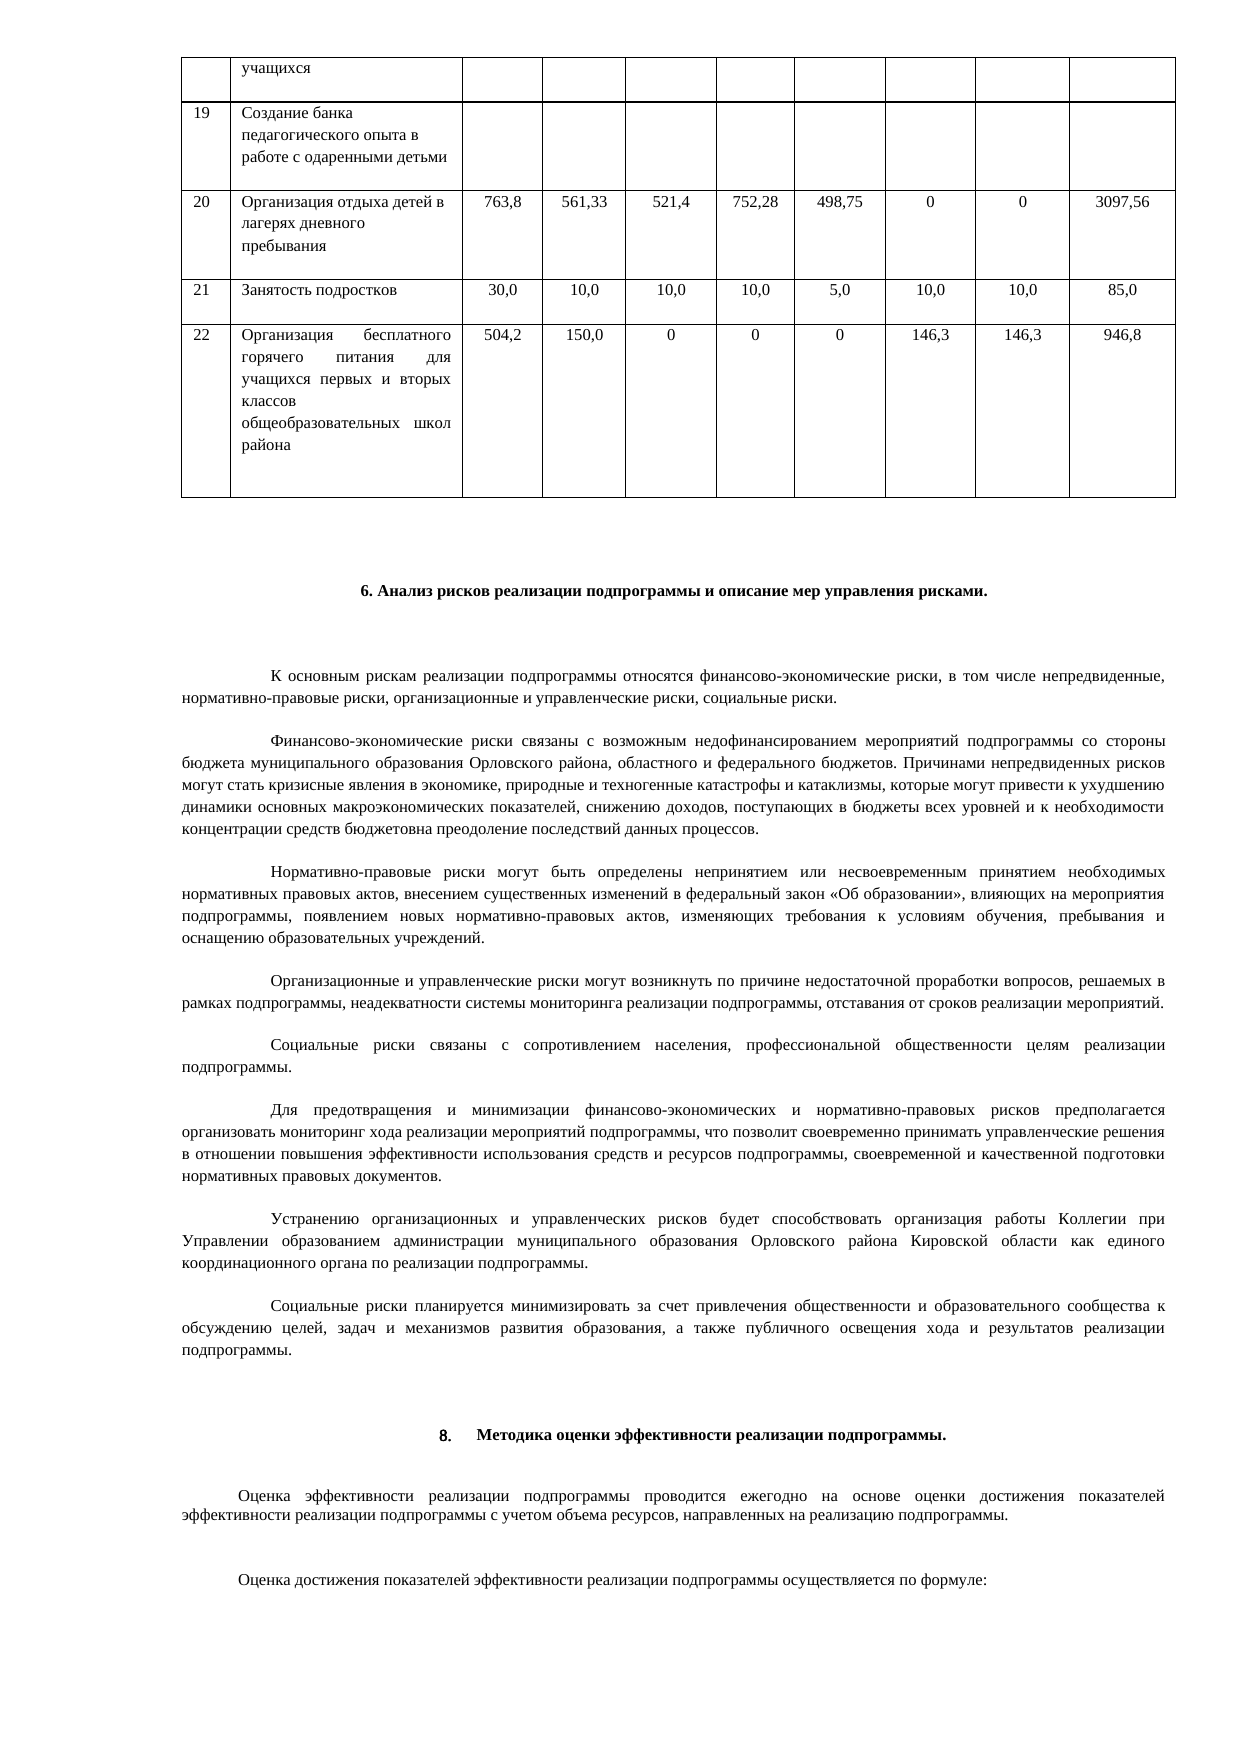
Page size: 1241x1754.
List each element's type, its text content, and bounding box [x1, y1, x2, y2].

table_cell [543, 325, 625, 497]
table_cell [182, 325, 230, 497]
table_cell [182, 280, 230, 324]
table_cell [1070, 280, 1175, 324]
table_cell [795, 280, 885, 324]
text К основным рискам реализации подпрограммы относятся финансово-экономические риски, в том числе непредвиденные, нормативно-правовые риски, организационные и управленческие риски, социальные риски. [182, 666, 1166, 707]
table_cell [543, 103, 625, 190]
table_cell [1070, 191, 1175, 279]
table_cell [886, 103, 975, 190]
text Для предотвращения и минимизации финансово-экономических и нормативно-правовых рисков предполагается организовать мониторинг хода реализации мероприятий подпрограммы, что позволит своевременно принимать управленческие решения в отношении повышения эффективности использования средств и ресурсов подпрограммы, своевременной и качественной подготовки нормативных правовых документов. [182, 1100, 1166, 1185]
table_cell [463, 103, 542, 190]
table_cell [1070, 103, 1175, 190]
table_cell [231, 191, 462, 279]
text Финансово-экономические риски связаны с возможным недофинансированием мероприятий подпрограммы со стороны бюджета муниципального образования Орловского района, областного и федерального бюджетов. Причинами непредвиденных рисков могут стать кризисные явления в экономике, природные и техногенные катастрофы и катаклизмы, которые могут привести к ухудшению динамики основных макроэкономических показателей, снижению доходов, поступающих в бюджеты всех уровней и к необходимости концентрации средств бюджетовна преодоление последствий данных процессов. [182, 731, 1166, 838]
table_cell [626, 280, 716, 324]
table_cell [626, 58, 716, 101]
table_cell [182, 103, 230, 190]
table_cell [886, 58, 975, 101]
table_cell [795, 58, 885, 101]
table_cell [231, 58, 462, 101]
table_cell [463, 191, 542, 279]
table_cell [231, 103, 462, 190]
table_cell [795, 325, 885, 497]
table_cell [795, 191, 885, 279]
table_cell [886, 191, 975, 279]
list Методика оценки эффективности реализации подпрограммы. [219, 1425, 1166, 1444]
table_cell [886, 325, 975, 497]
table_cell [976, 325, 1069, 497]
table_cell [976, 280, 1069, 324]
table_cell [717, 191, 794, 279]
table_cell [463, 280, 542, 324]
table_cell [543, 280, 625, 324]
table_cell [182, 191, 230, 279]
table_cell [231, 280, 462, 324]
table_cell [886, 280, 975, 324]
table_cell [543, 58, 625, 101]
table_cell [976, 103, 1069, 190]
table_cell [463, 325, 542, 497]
text 6. Анализ рисков реализации подпрограммы и описание мер управления рисками. [182, 581, 1166, 600]
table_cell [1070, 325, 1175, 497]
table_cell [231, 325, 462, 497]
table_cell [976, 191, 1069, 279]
text Нормативно-правовые риски могут быть определены непринятием или несвоевременным принятием необходимых нормативных правовых актов, внесением существенных изменений в федеральный закон «Об образовании», влияющих на мероприятия подпрограммы, появлением новых нормативно-правовых актов, изменяющих требования к условиям обучения, пребывания и оснащению образовательных учреждений. [182, 862, 1166, 947]
text Оценка достижения показателей эффективности реализации подпрограммы осуществляется по формуле: [182, 1572, 1166, 1588]
text Социальные риски планируется минимизировать за счет привлечения общественности и образовательного сообщества к обсуждению целей, задач и механизмов развития образования, а также публичного освещения хода и результатов реализации подпрограммы. [182, 1296, 1166, 1359]
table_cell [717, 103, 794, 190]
text Организационные и управленческие риски могут возникнуть по причине недостаточной проработки вопросов, решаемых в рамках подпрограммы, неадекватности системы мониторинга реализации подпрограммы, отставания от сроков реализации мероприятий. [182, 970, 1166, 1012]
text Устранению организационных и управленческих рисков будет способствовать организация работы Коллегии при Управлении образованием администрации муниципального образования Орловского района Кировской области как единого координационного органа по реализации подпрограммы. [182, 1209, 1166, 1272]
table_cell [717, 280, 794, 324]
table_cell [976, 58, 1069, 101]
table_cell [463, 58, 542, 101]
text Оценка эффективности реализации подпрограммы проводится ежегодно на основе оценки достижения показателей эффективности реализации подпрограммы с учетом объема ресурсов, направленных на реализацию подпрограммы. [182, 1487, 1166, 1523]
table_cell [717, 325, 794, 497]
text Социальные риски связаны с сопротивлением населения, профессиональной общественности целям реализации подпрограммы. [182, 1035, 1166, 1076]
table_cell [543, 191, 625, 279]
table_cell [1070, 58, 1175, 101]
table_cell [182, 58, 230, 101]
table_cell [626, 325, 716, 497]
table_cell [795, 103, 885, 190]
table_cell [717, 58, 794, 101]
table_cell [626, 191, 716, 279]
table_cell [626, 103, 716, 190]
